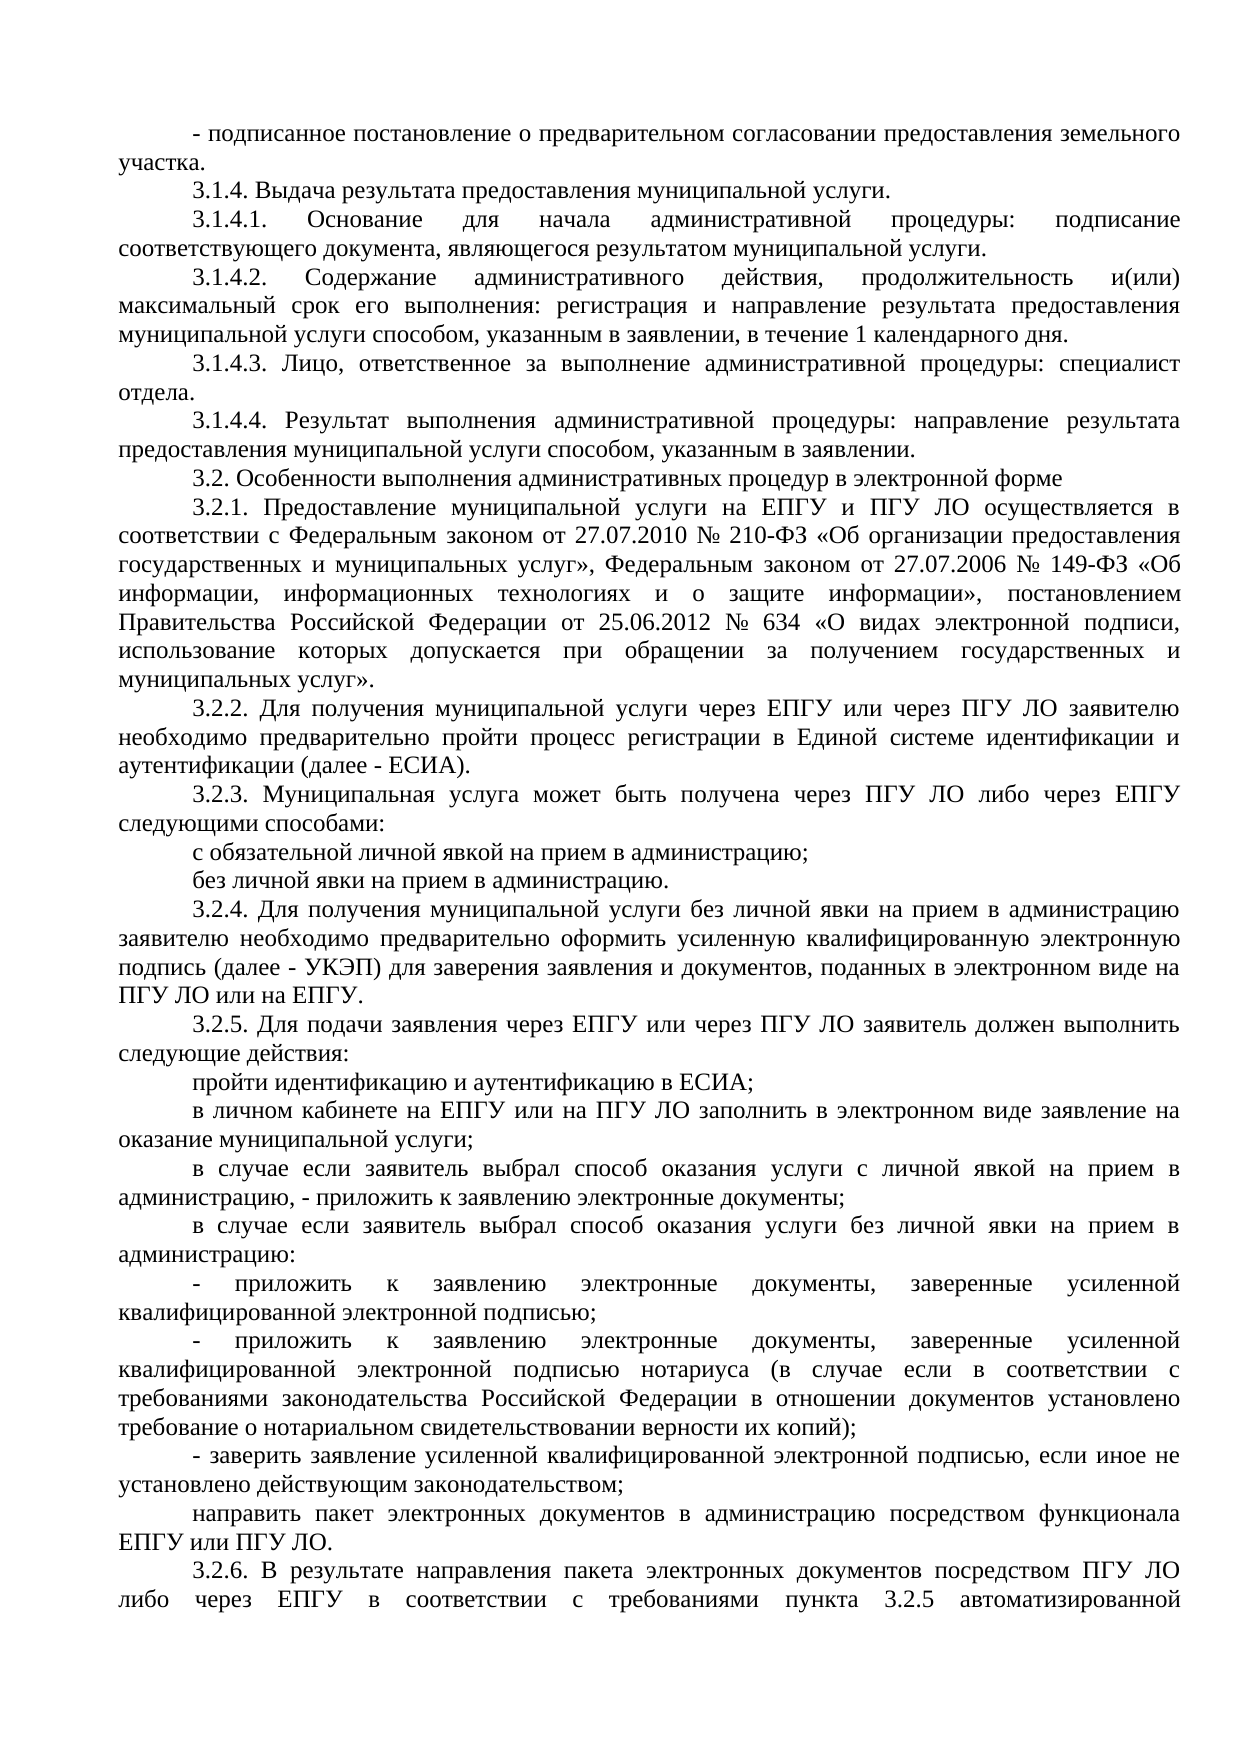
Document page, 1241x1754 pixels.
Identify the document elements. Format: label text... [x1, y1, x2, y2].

text 3.1.4. Выдача результата предоставления муниципальной услуги. [118, 176, 1181, 204]
text в случае если заявитель выбрал способ оказания услуги без личной явки на прием в администрацию: [118, 1211, 1181, 1268]
text 3.2.2. Для получения муниципальной услуги через ЕПГУ или через ПГУ ЛО заявителю необходимо предварительно пройти процесс регистрации в Единой системе идентификации и аутентификации (далее - ЕСИА). [118, 693, 1181, 779]
text 3.2.1. Предоставление муниципальной услуги на ЕПГУ и ПГУ ЛО осуществляется в соответствии с Федеральным законом от 27.07.2010 № 210-ФЗ «Об организации предоставления государственных и муниципальных услуг», Федеральным законом от 27.07.2006 № 149-ФЗ «Об информации, информационных технологиях и о защите информации», постановлением Правительства Российской Федерации от 25.06.2012 № 634 «О видах электронной подписи, использование которых допускается при обращении за получением государственных и муниципальных услуг». [118, 492, 1181, 693]
text 3.1.4.3. Лицо, ответственное за выполнение административной процедуры: специалист отдела. [118, 348, 1181, 406]
text пройти идентификацию и аутентификацию в ЕСИА; [118, 1067, 1181, 1096]
text 3.2. Особенности выполнения административных процедур в электронной форме [118, 463, 1181, 492]
text - подписанное постановление о предварительном согласовании предоставления земельного участка. [118, 118, 1181, 176]
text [118, 1556, 1181, 1613]
text - приложить к заявлению электронные документы, заверенные усиленной квалифицированной электронной подписью; [118, 1268, 1181, 1326]
text - приложить к заявлению электронные документы, заверенные усиленной квалифицированной электронной подписью нотариуса (в случае если в соответствии с требованиями законодательства Российской Федерации в отношении документов установлено требование о нотариальном свидетельствовании верности их копий); [118, 1326, 1181, 1441]
text в личном кабинете на ЕПГУ или на ПГУ ЛО заполнить в электронном виде заявление на оказание муниципальной услуги; [118, 1096, 1181, 1153]
text 3.1.4.1. Основание для начала административной процедуры: подписание соответствующего документа, являющегося результатом муниципальной услуги. [118, 204, 1181, 262]
text в случае если заявитель выбрал способ оказания услуги с личной явкой на прием в администрацию, - приложить к заявлению электронные документы; [118, 1153, 1181, 1211]
text без личной явки на прием в администрацию. [118, 866, 1181, 894]
text 3.2.5. Для подачи заявления через ЕПГУ или через ПГУ ЛО заявитель должен выполнить следующие действия: [118, 1009, 1181, 1067]
text 3.1.4.4. Результат выполнения административной процедуры: направление результата предоставления муниципальной услуги способом, указанным в заявлении. [118, 406, 1181, 463]
text 3.1.4.2. Содержание административного действия, продолжительность и(или) максимальный срок его выполнения: регистрация и направление результата предоставления муниципальной услуги способом, указанным в заявлении, в течение 1 календарного дня. [118, 262, 1181, 348]
text - заверить заявление усиленной квалифицированной электронной подписью, если иное не установлено действующим законодательством; [118, 1441, 1181, 1498]
text 3.2.4. Для получения муниципальной услуги без личной явки на прием в администрацию заявителю необходимо предварительно оформить усиленную квалифицированную электронную подпись (далее - УКЭП) для заверения заявления и документов, поданных в электронном виде на ПГУ ЛО или на ЕПГУ. [118, 894, 1181, 1009]
text 3.2.3. Муниципальная услуга может быть получена через ПГУ ЛО либо через ЕПГУ следующими способами: [118, 779, 1181, 837]
text с обязательной личной явкой на прием в администрацию; [118, 837, 1181, 866]
text направить пакет электронных документов в администрацию посредством функционала ЕПГУ или ПГУ ЛО. [118, 1498, 1181, 1556]
